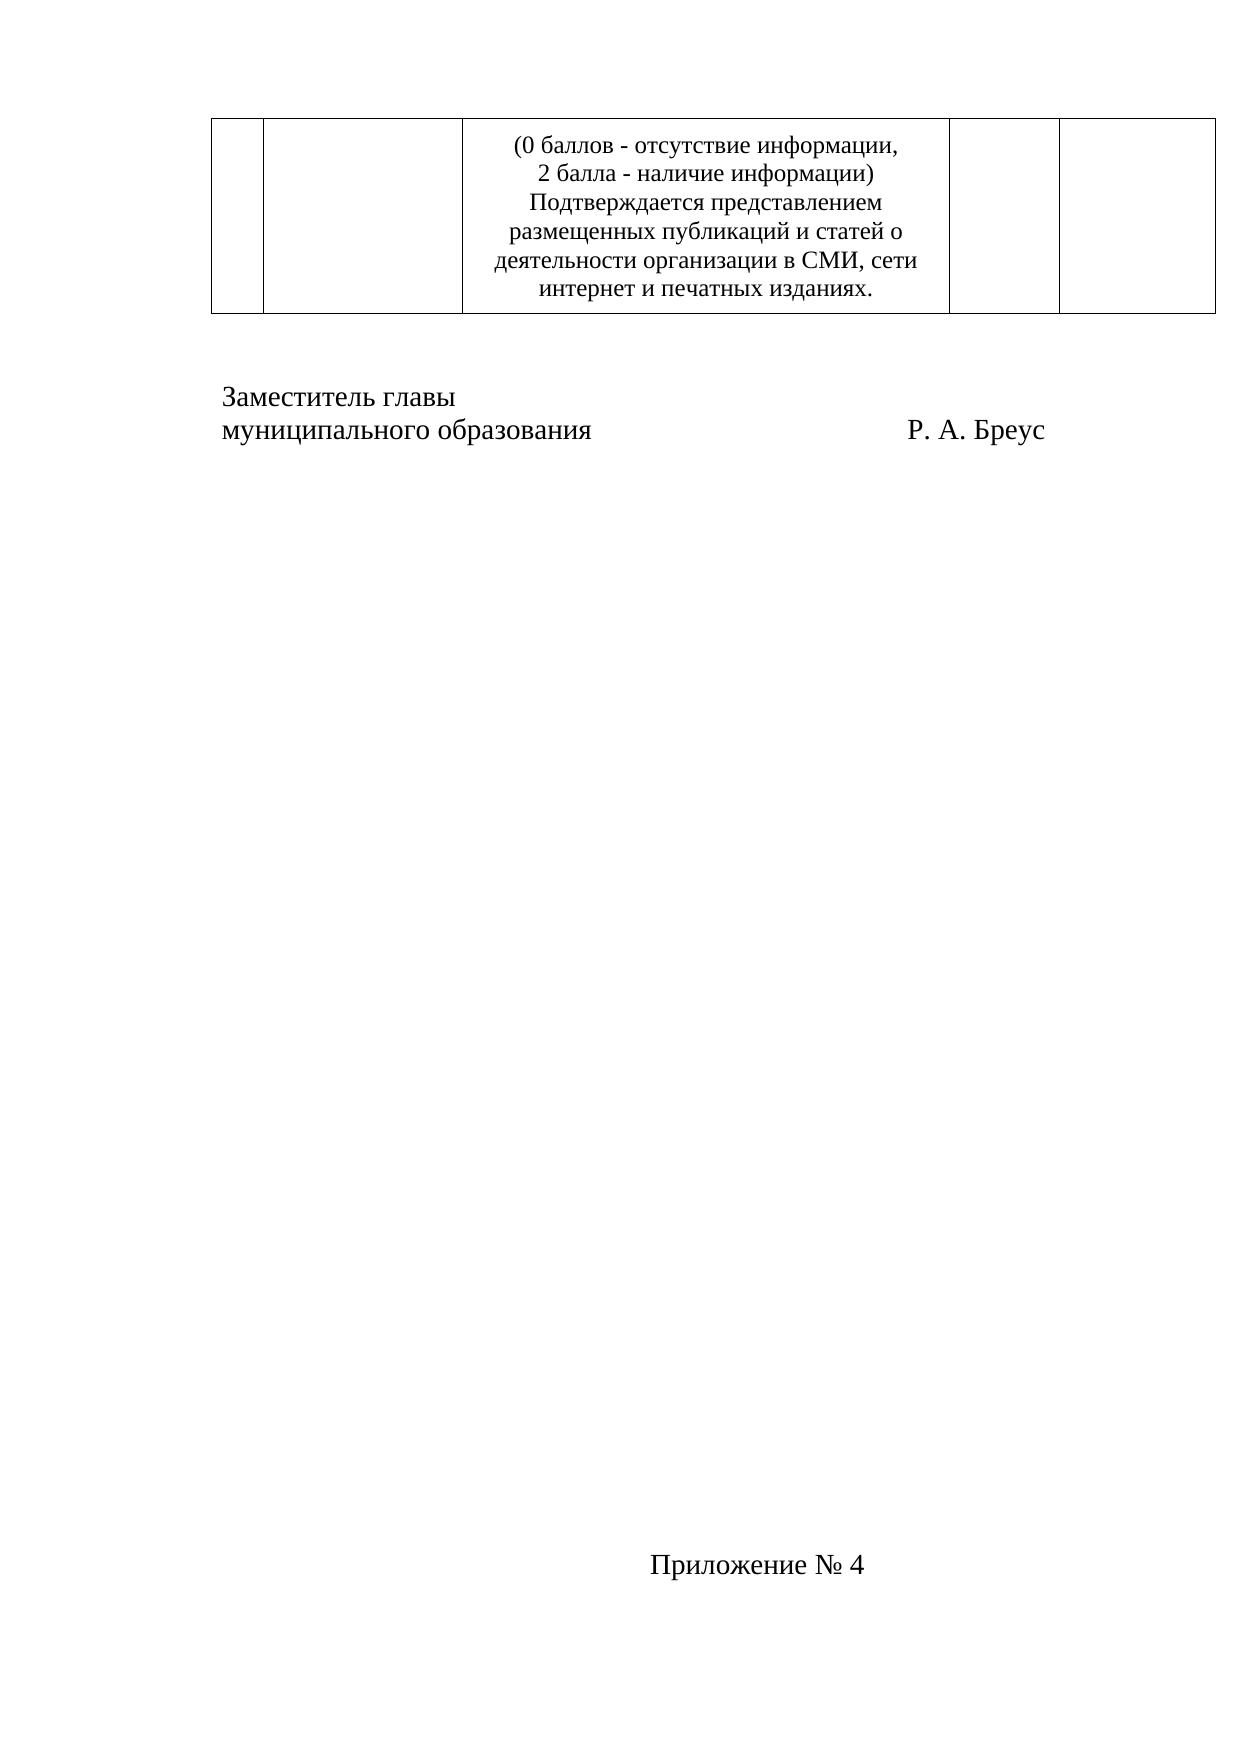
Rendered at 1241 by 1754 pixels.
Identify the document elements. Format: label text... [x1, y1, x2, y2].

text Приложение № 4 [650, 1547, 1181, 1581]
text Заместитель главы [222, 379, 1181, 412]
text муниципального образования Р. А. Бреус [222, 412, 1181, 446]
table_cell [463, 119, 949, 313]
table_cell 2 [1060, 119, 1215, 313]
